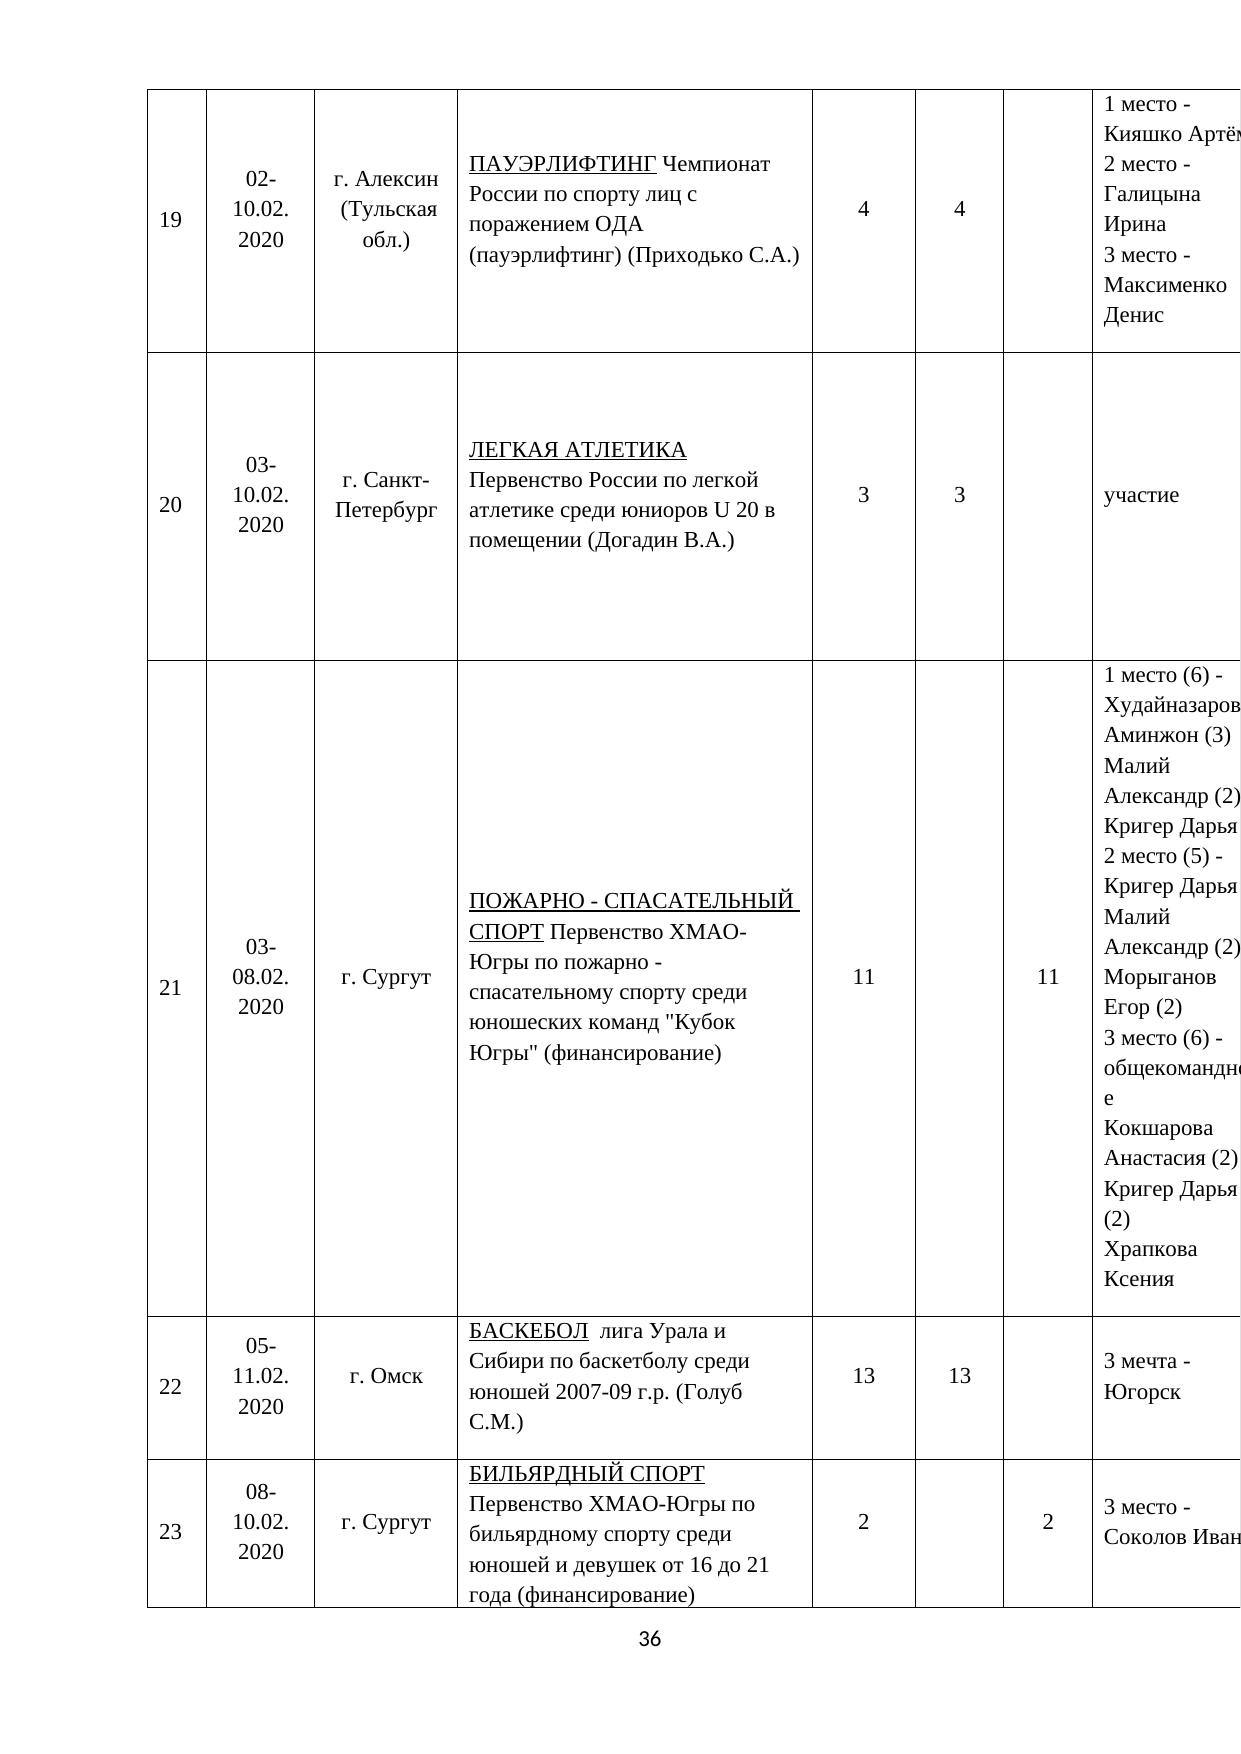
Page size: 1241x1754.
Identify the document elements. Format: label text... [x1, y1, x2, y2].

table_cell [1004, 90, 1092, 352]
table_cell ЛЕГКАЯ АТЛЕТИКА Первенство России по легкой атлетике среди юниоров U 20 в помещении (Догадин В.А.) [458, 353, 812, 660]
table_cell 11 [1004, 661, 1092, 1316]
table_cell 22 [148, 1317, 206, 1459]
table_cell 13 [916, 1317, 1003, 1459]
table_cell г. Сургут [315, 661, 457, 1316]
table_cell 11 [813, 661, 915, 1316]
table_cell 4 [813, 90, 915, 352]
table_cell г. Санкт-Петербург [315, 353, 457, 660]
table_cell 20 [148, 353, 206, 660]
table_cell г. Алексин (Тульская обл.) [315, 90, 457, 352]
table_cell БАСКЕБОЛ лига Урала и Сибири по баскетболу среди юношей 2007-09 г.р. (Голуб С.М.) [458, 1317, 812, 1459]
table_cell [916, 661, 1003, 1316]
table_cell 02-10.02. 2020 [207, 90, 314, 352]
table_cell участие [1093, 353, 1240, 660]
table_cell 4 [916, 90, 1003, 352]
table_cell 3 место - Соколов Иван [1093, 1460, 1240, 1607]
table_cell 2 [813, 1460, 915, 1607]
table_cell г. Сургут [315, 1460, 457, 1607]
table_cell ПАУЭРЛИФТИНГ Чемпионат России по спорту лиц с поражением ОДА (пауэрлифтинг) (Приходько С.А.) [458, 90, 812, 352]
table_cell г. Омск [315, 1317, 457, 1459]
table_cell [1004, 1317, 1092, 1459]
table_cell 23 [148, 1460, 206, 1607]
table_cell 1 место (6) - Худайназарова Аминжон (3) Малий Александр (2) Кригер Дарья 2 место (5) - Кригер Дарья Малий Александр (2) Морыганов Егор (2) 3 место (6) - общекомандное Кокшарова Анастасия (2) Кригер Дарья (2) Храпкова Ксения [1093, 661, 1240, 1316]
table_cell 3 [813, 353, 915, 660]
table_cell 3 [916, 353, 1003, 660]
table_cell ПОЖАРНО - СПАСАТЕЛЬНЫЙ СПОРТ Первенство ХМАО-Югры по пожарно - спасательному спорту среди юношеских команд "Кубок Югры" (финансирование) [458, 661, 812, 1316]
table_cell 13 [813, 1317, 915, 1459]
table_cell 2 [1004, 1460, 1092, 1607]
table_cell 3 мечта - Югорск [1093, 1317, 1240, 1459]
table_cell 05-11.02. 2020 [207, 1317, 314, 1459]
table_cell 08-10.02. 2020 [207, 1460, 314, 1607]
table_cell 03-08.02. 2020 [207, 661, 314, 1316]
table_cell 1 место - Кияшко Артём 2 место - Галицына Ирина 3 место - Максименко Денис [1093, 90, 1240, 352]
table_cell 03-10.02. 2020 [207, 353, 314, 660]
table_cell [1004, 353, 1092, 660]
table_cell [916, 1460, 1003, 1607]
table_cell 21 [148, 661, 206, 1316]
table_cell 19 [148, 90, 206, 352]
table_cell БИЛЬЯРДНЫЙ СПОРТ Первенство ХМАО-Югры по бильярдному спорту среди юношей и девушек от 16 до 21 года (финансирование) [458, 1460, 812, 1607]
